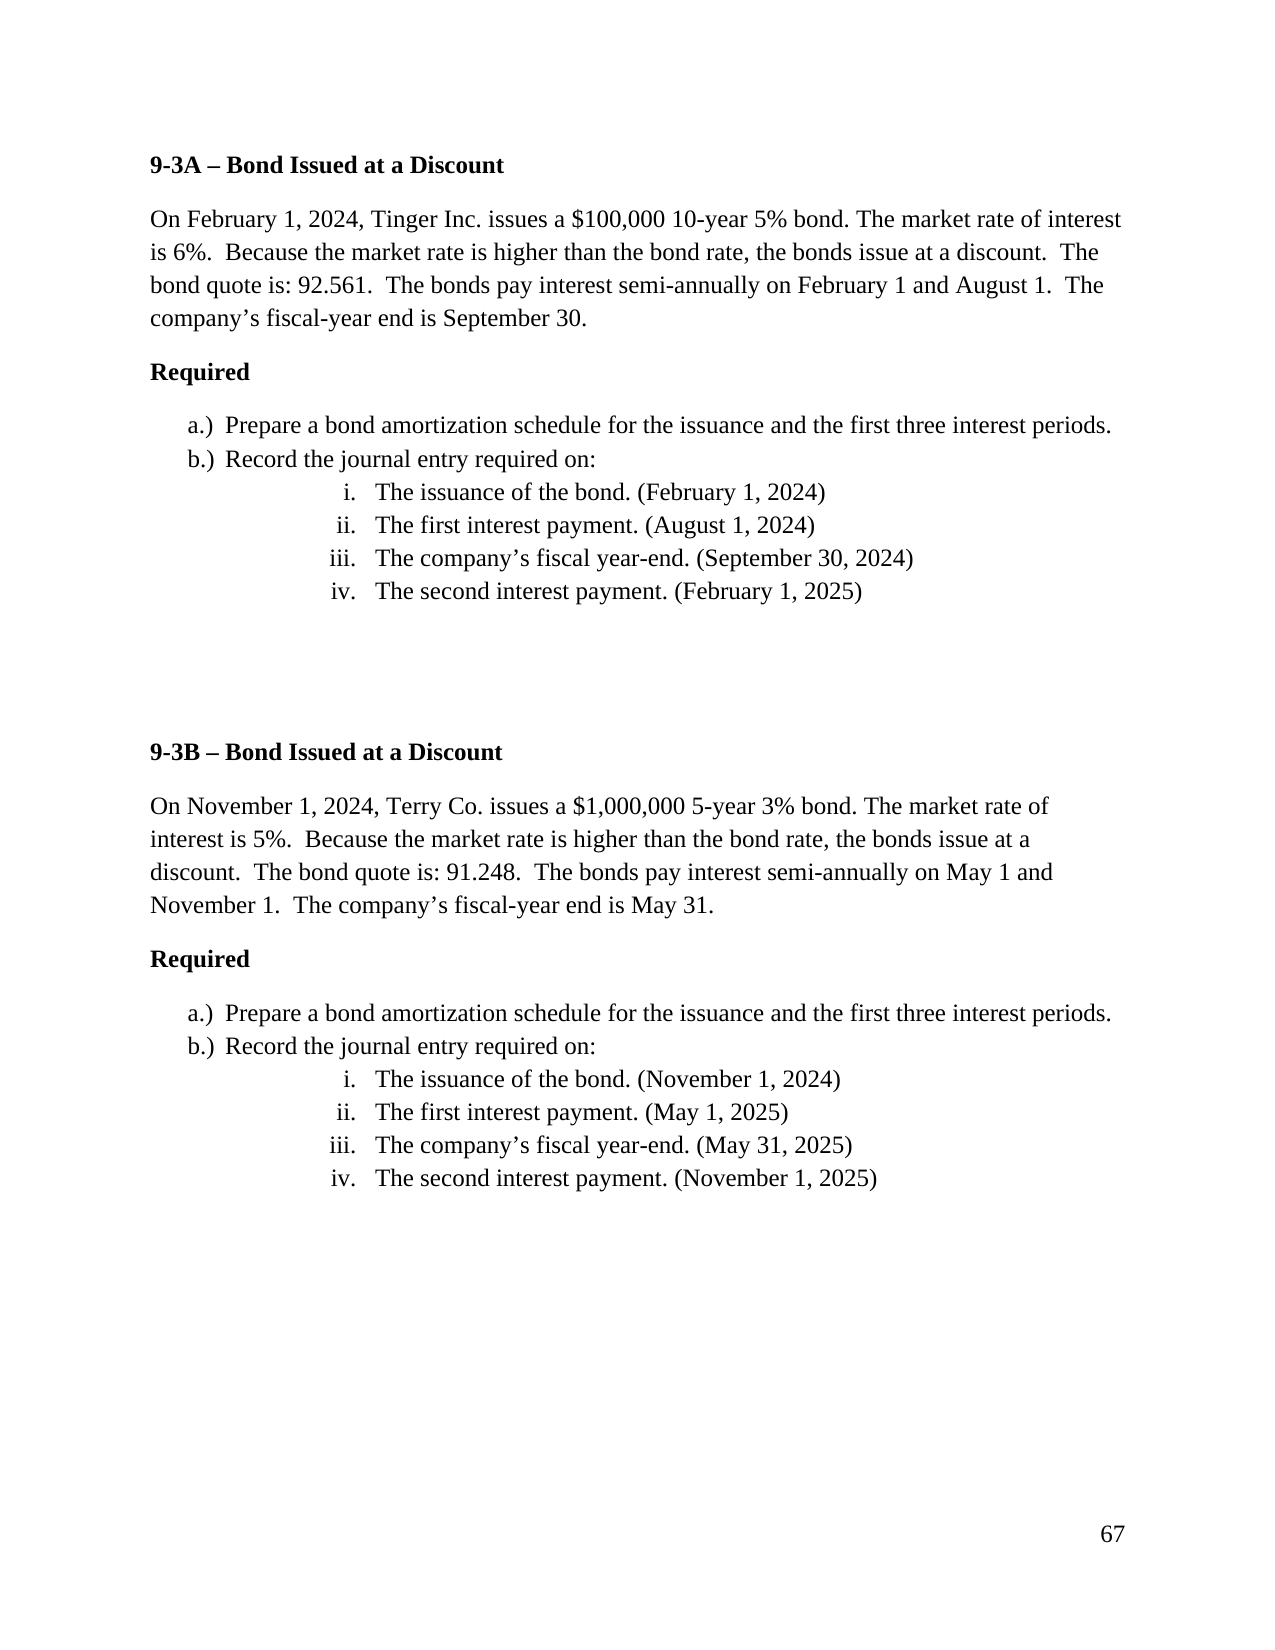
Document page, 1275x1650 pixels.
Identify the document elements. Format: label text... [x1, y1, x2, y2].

text Required [150, 944, 1125, 973]
list The first interest payment. (May 1, 2025) [356, 1097, 1125, 1126]
list Prepare a bond amortization schedule for the issuance and the first three interest periods. [187, 998, 1125, 1027]
text On November 1, 2024, Terry Co. issues a $1,000,000 5-year 3% bond. The market rate of interest is 5%. Because the market rate is higher than the bond rate, the bonds issue at a discount. The bond quote is: 91.248. The bonds pay interest semi-annually on May 1 and November 1. The company’s fiscal-year end is May 31. [150, 791, 1125, 919]
text 9-3B – Bond Issued at a Discount [150, 737, 1125, 766]
list Record the journal entry required on: [187, 444, 1125, 472]
list The second interest payment. (February 1, 2025) [356, 576, 1125, 604]
list Prepare a bond amortization schedule for the issuance and the first three interest periods. [187, 411, 1125, 439]
list The first interest payment. (August 1, 2024) [356, 510, 1125, 538]
text Required [150, 357, 1125, 386]
list The issuance of the bond. (February 1, 2024) [356, 477, 1125, 505]
list The second interest payment. (November 1, 2025) [356, 1163, 1125, 1192]
list The company’s fiscal year-end. (May 31, 2025) [356, 1130, 1125, 1159]
text On February 1, 2024, Tinger Inc. issues a $100,000 10-year 5% bond. The market rate of interest is 6%. Because the market rate is higher than the bond rate, the bonds issue at a discount. The bond quote is: 92.561. The bonds pay interest semi-annually on February 1 and August 1. The company’s fiscal-year end is September 30. [150, 204, 1125, 332]
text 9-3A – Bond Issued at a Discount [150, 150, 1125, 179]
list The issuance of the bond. (November 1, 2024) [356, 1064, 1125, 1093]
list Record the journal entry required on: [187, 1031, 1125, 1060]
list The company’s fiscal year-end. (September 30, 2024) [356, 543, 1125, 571]
